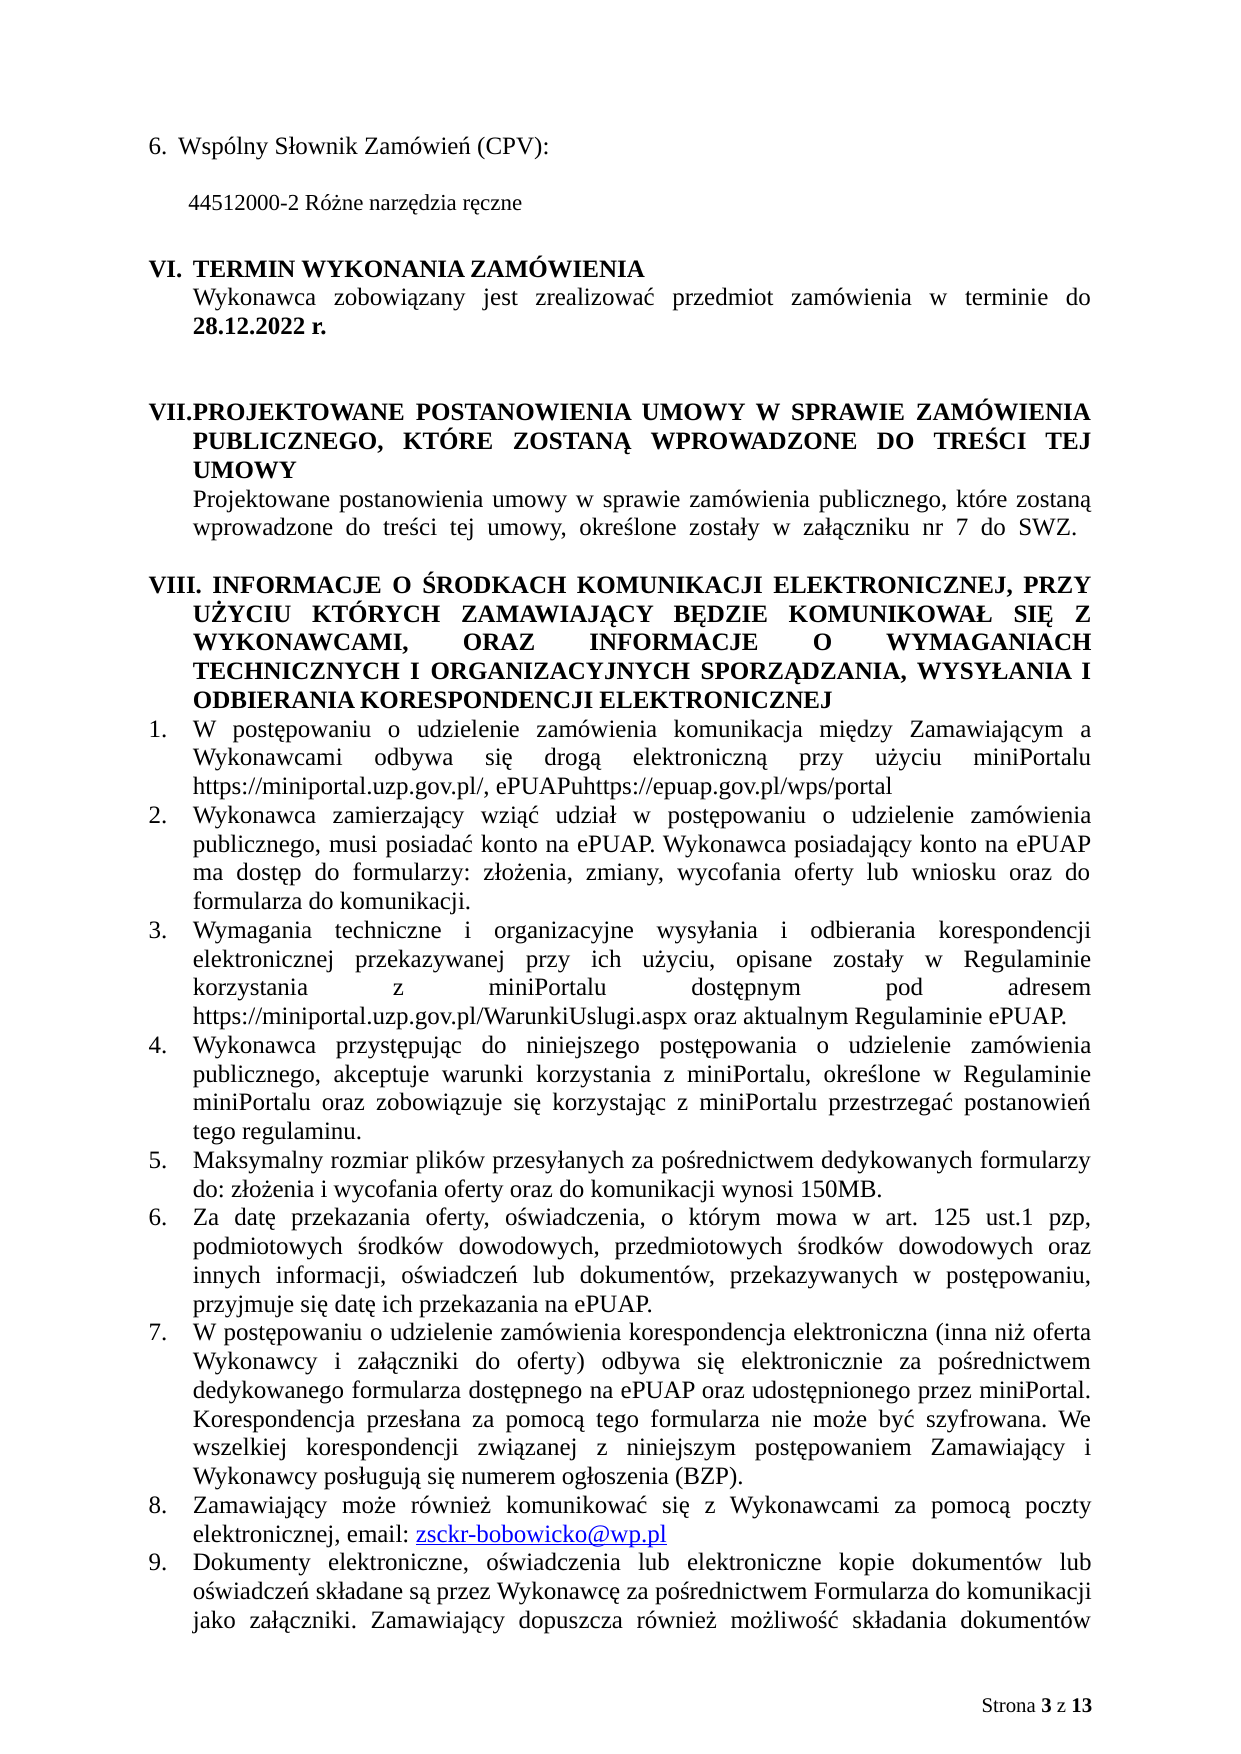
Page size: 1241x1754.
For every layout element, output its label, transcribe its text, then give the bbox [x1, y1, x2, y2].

text 2. Wykonawca zamierzający wziąć udział w postępowaniu o udzielenie zamówienia publicznego, musi posiadać konto na ePUAP. Wykonawca posiadający konto na ePUAP ma dostęp do formularzy: złożenia, zmiany, wycofania oferty lub wniosku oraz do formularza do komunikacji. [148, 800, 1092, 915]
text 5. Maksymalny rozmiar plików przesyłanych za pośrednictwem dedykowanych formularzy do: złożenia i wycofania oferty oraz do komunikacji wynosi 150MB. [148, 1145, 1092, 1202]
text 44512000-2 Różne narzędzia ręczne [148, 189, 1092, 215]
text 7. W postępowaniu o udzielenie zamówienia korespondencja elektroniczna (inna niż oferta Wykonawcy i załączniki do oferty) odbywa się elektronicznie za pośrednictwem dedykowanego formularza dostępnego na ePUAP oraz udostępnionego przez miniPortal. Korespondencja przesłana za pomocą tego formularza nie może być szyfrowana. We wszelkiej korespondencji związanej z niniejszym postępowaniem Zamawiający i Wykonawcy posługują się numerem ogłoszenia (BZP). [148, 1317, 1092, 1490]
text VIII. INFORMACJE O ŚRODKACH KOMUNIKACJI ELEKTRONICZNEJ, PRZY UŻYCIU KTÓRYCH ZAMAWIAJĄCY BĘDZIE KOMUNIKOWAŁ SIĘ Z WYKONAWCAMI, ORAZ INFORMACJE O WYMAGANIACH TECHNICZNYCH I ORGANIZACYJNYCH SPORZĄDZANIA, WYSYŁANIA I ODBIERANIA KORESPONDENCJI ELEKTRONICZNEJ [148, 570, 1092, 714]
text 1. W postępowaniu o udzielenie zamówienia komunikacja między Zamawiającym a Wykonawcami odbywa się drogą elektroniczną przy użyciu miniPortalu https://miniportal.uzp.gov.pl/, ePUAPuhttps://epuap.gov.pl/wps/portal [148, 714, 1092, 800]
text 3. Wymagania techniczne i organizacyjne wysyłania i odbierania korespondencji elektronicznej przekazywanej przy ich użyciu, opisane zostały w Regulaminie korzystania z miniPortalu dostępnym pod adresem https://miniportal.uzp.gov.pl/WarunkiUslugi.aspx oraz aktualnym Regulaminie ePUAP. [148, 915, 1092, 1030]
text Wykonawca zobowiązany jest zrealizować przedmiot zamówienia w terminie do 28.12.2022 r. [193, 282, 1092, 340]
text VII. PROJEKTOWANE POSTANOWIENIA UMOWY W SPRAWIE ZAMÓWIENIA PUBLICZNEGO, KTÓRE ZOSTANĄ WPROWADZONE DO TREŚCI TEJ UMOWY [148, 397, 1092, 484]
text 4. Wykonawca przystępując do niniejszego postępowania o udzielenie zamówienia publicznego, akceptuje warunki korzystania z miniPortalu, określone w Regulaminie miniPortalu oraz zobowiązuje się korzystając z miniPortalu przestrzegać postanowień tego regulaminu. [148, 1030, 1092, 1145]
text 6. Za datę przekazania oferty, oświadczenia, o którym mowa w art. 125 ust.1 pzp, podmiotowych środków dowodowych, przedmiotowych środków dowodowych oraz innych informacji, oświadczeń lub dokumentów, przekazywanych w postępowaniu, przyjmuje się datę ich przekazania na ePUAP. [148, 1202, 1092, 1317]
text VI. TERMIN WYKONANIA ZAMÓWIENIA [148, 254, 1092, 282]
text Projektowane postanowienia umowy w sprawie zamówienia publicznego, które zostaną wprowadzone do treści tej umowy, określone zostały w załączniku nr 7 do SWZ. [193, 484, 1092, 570]
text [148, 1547, 1092, 1634]
text 8. Zamawiający może również komunikować się z Wykonawcami za pomocą poczty elektronicznej, email: zsckr-bobowicko@wp.pl [148, 1490, 1092, 1547]
list Wspólny Słownik Zamówień (CPV): [148, 131, 1092, 160]
